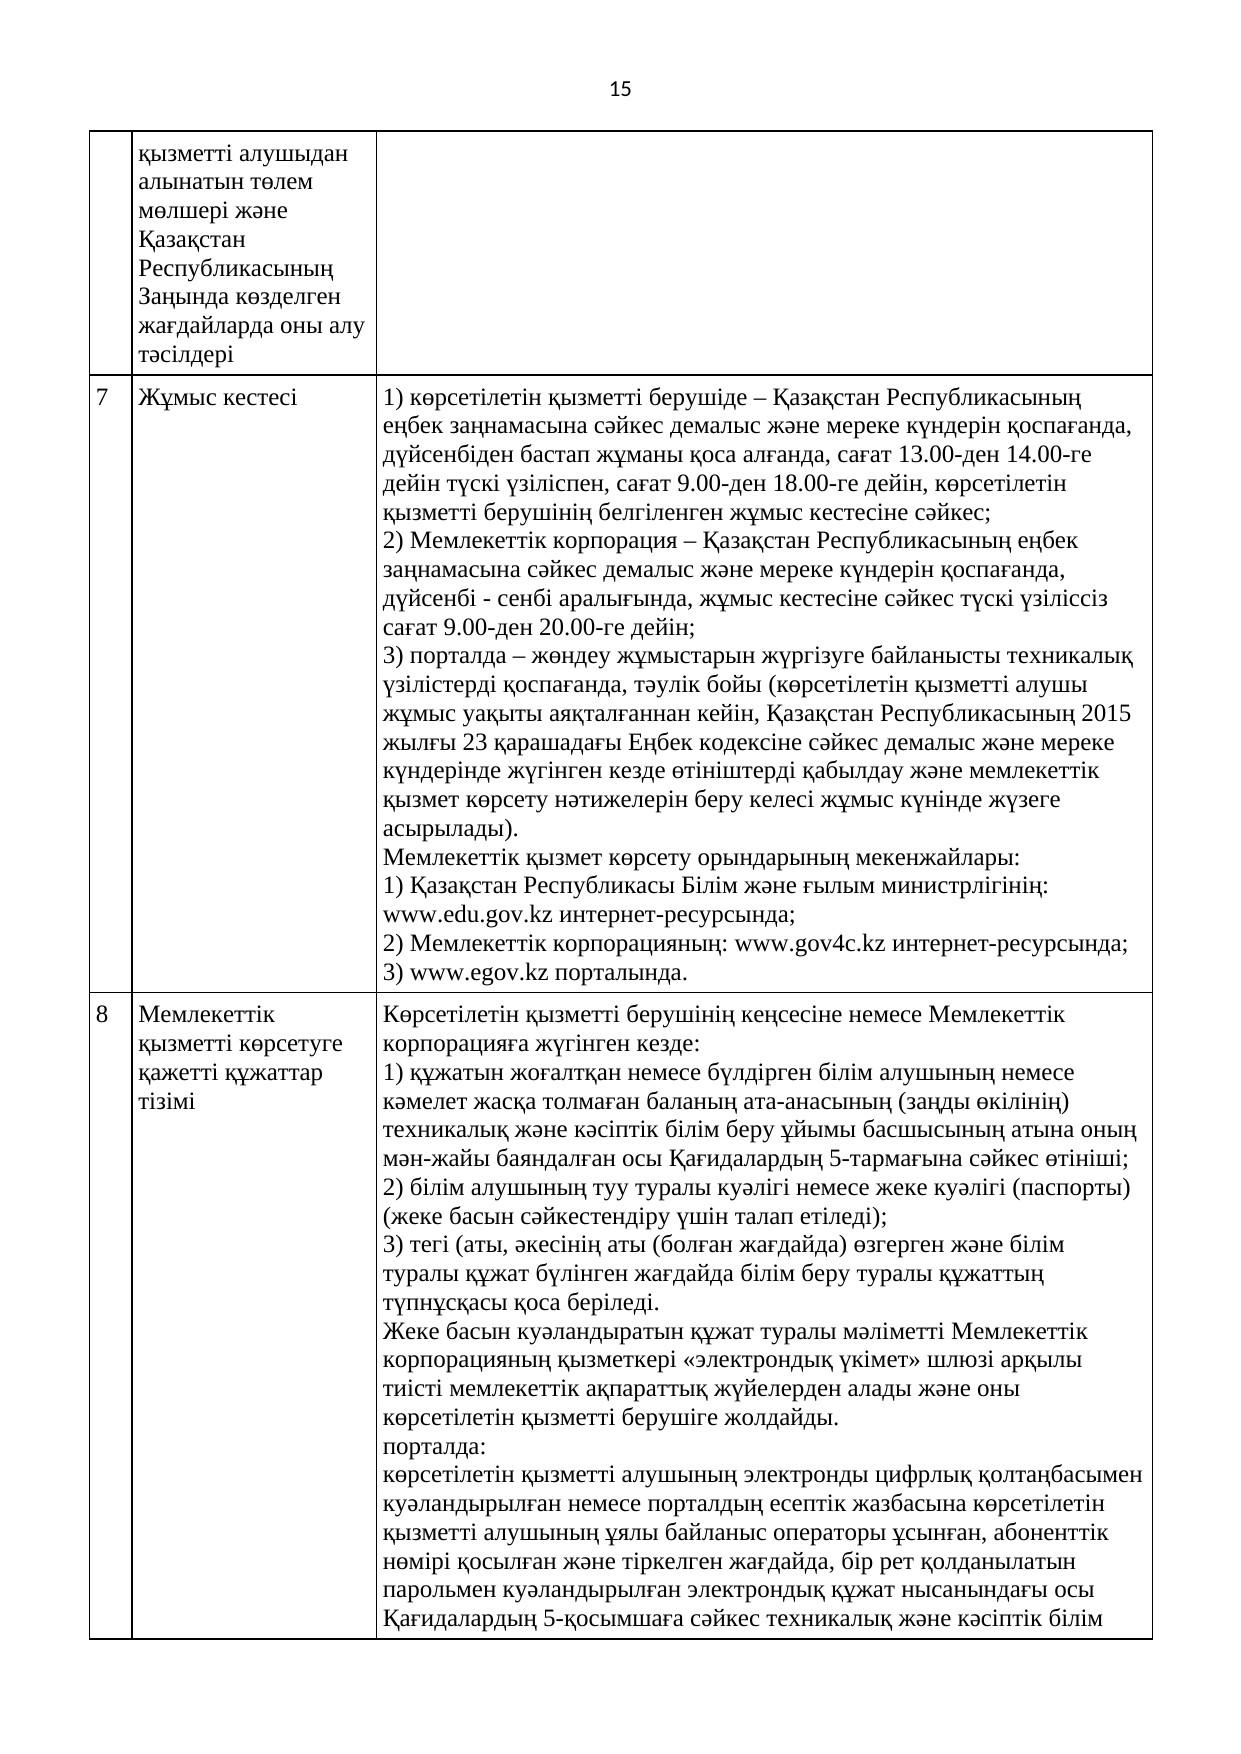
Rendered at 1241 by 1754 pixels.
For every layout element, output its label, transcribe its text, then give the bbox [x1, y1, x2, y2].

table_cell 6 [90, 132, 131, 374]
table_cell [133, 993, 376, 1638]
table_cell Жұмыс кестесі [133, 376, 376, 992]
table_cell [377, 993, 1152, 1638]
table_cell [377, 132, 1152, 374]
table_cell 8 [90, 993, 131, 1638]
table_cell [133, 132, 376, 374]
table_cell 7 [90, 376, 131, 992]
table_cell 1) көрсетілетін қызметті берушіде – Қазақстан Республикасының еңбек заңнамасына сәйкес демалыс және мереке күндерін қоспағанда, дүйсенбіден бастап жұманы қоса алғанда, сағат 13.00-ден 14.00-ге дейін түскі үзіліспен, сағат 9.00-ден 18.00-ге дейін, көрсетілетін қызметті берушінің белгіленген жұмыс кестесіне сәйкес; 2) Мемлекеттік корпорация – Қазақстан Республикасының еңбек заңнамасына сәйкес демалыс және мереке күндерін қоспағанда, дүйсенбі - сенбі аралығында, жұмыс кестесіне сәйкес түскі үзіліссіз сағат 9.00-ден 20.00-ге дейін; 3) порталда – жөндеу жұмыстарын жүргізуге байланысты техникалық үзілістерді қоспағанда, тәулік бойы (көрсетілетін қызметті алушы жұмыс уақыты аяқталғаннан кейін, Қазақстан Республикасының 2015 жылғы 23 қарашадағы Еңбек кодексіне сәйкес демалыс және мереке күндерінде жүгінген кезде өтініштерді қабылдау және мемлекеттік қызмет көрсету нәтижелерін беру келесі жұмыс күнінде жүзеге асырылады). Мемлекеттік қызмет көрсету орындарының мекенжайлары: 1) Қазақстан Республикасы Білім және ғылым министрлігінің: www.edu.gov.kz интернет-ресурсында; 2) Мемлекеттік корпорацияның: www.gov4c.kz интернет-ресурсында; 3) www.egov.kz порталында. [377, 376, 1152, 992]
